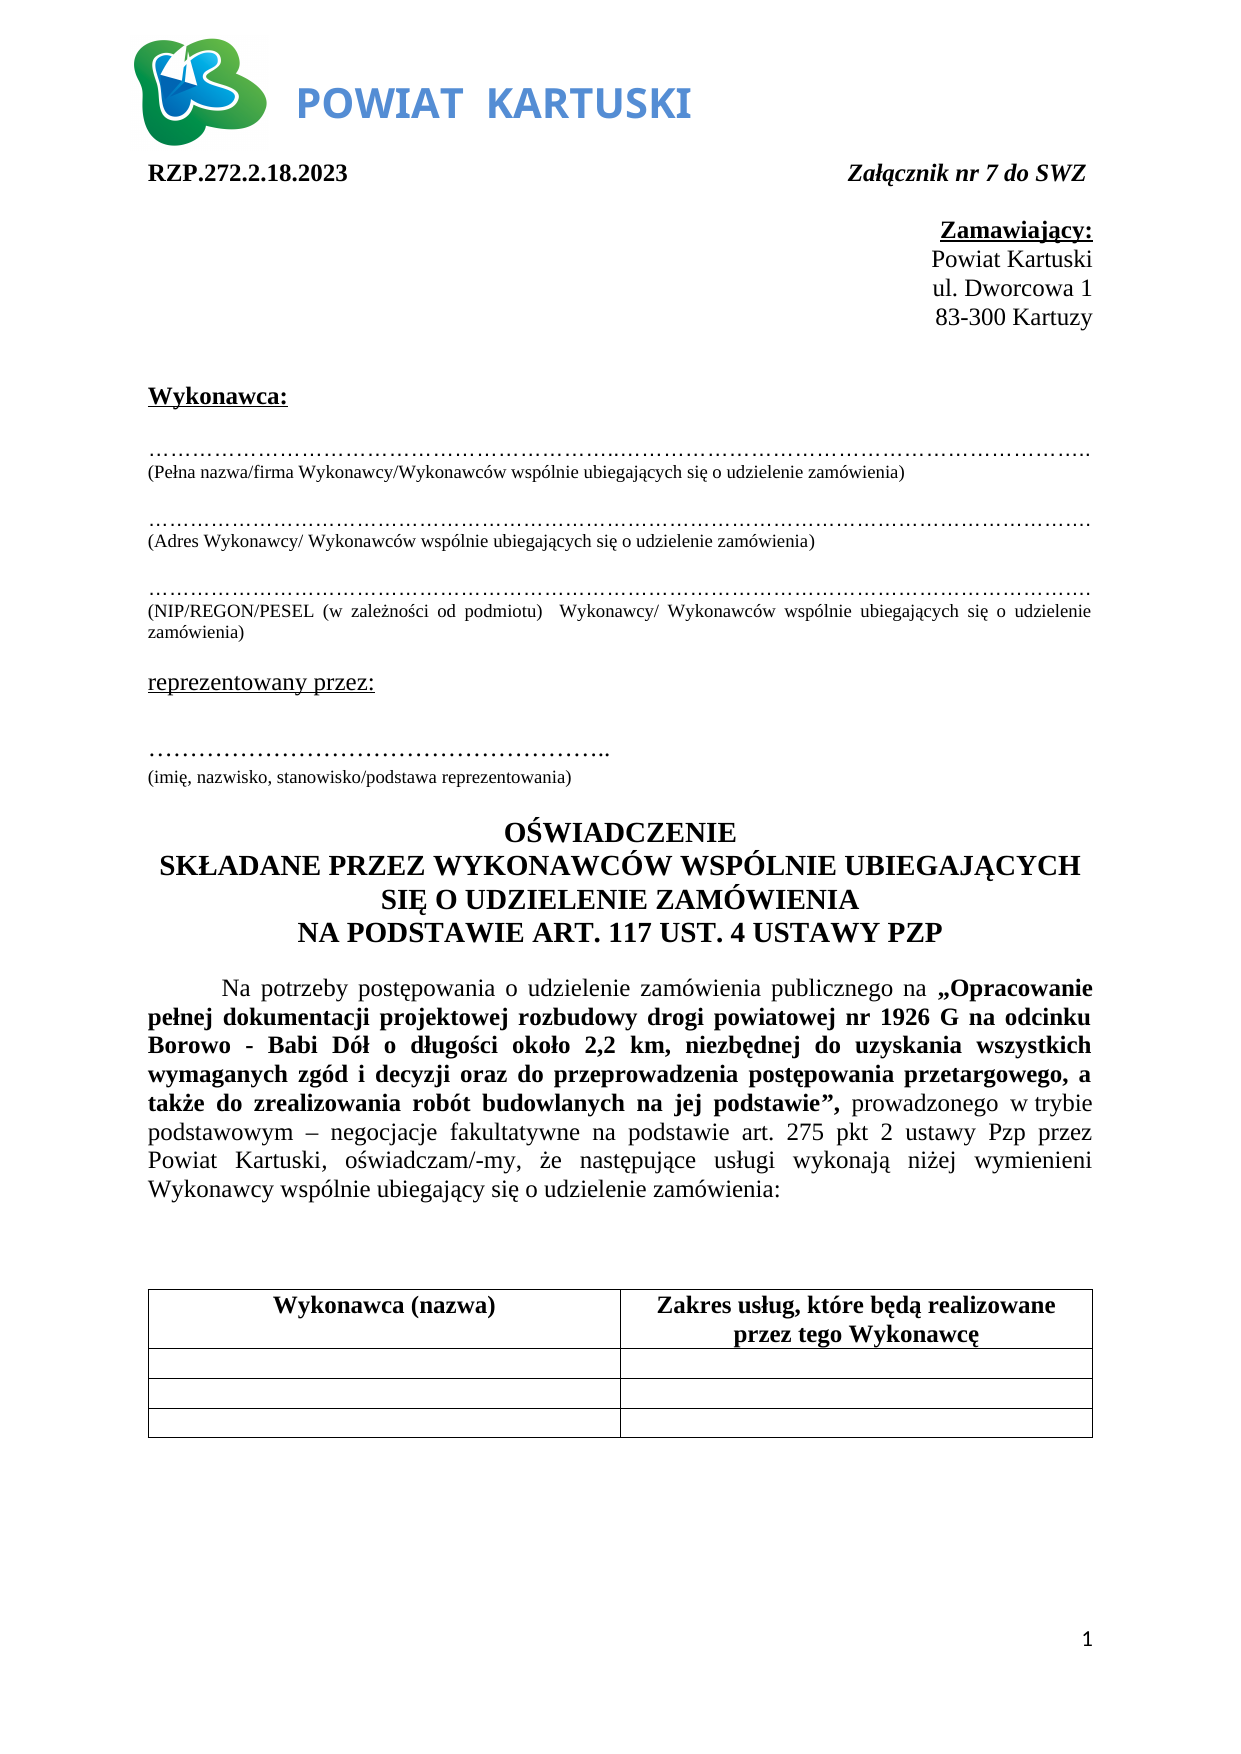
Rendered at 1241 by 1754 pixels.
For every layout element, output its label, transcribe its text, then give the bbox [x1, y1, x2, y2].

text NA PODSTAWIE ART. 117 UST. 4 USTAWY PZP [148, 916, 1093, 949]
text ul. Dworcowa 1 [886, 273, 1093, 302]
table_cell [621, 1379, 1092, 1407]
table_cell [621, 1349, 1092, 1378]
text (imię, nazwisko, stanowisko/podstawa reprezentowania) [148, 766, 1093, 788]
text Zamawiający: [694, 215, 1093, 244]
table_header Zakres usług, które będą realizowane przez tego Wykonawcę [621, 1290, 1092, 1348]
table_cell [149, 1379, 620, 1407]
text Powiat Kartuski [886, 244, 1093, 273]
text ………………………………………………………..……………………………………………………….. [148, 436, 1093, 461]
text ………………………………………………………………………………………………………………………. [148, 576, 1093, 600]
text 83-300 Kartuzy [148, 302, 1093, 330]
table_cell [621, 1409, 1092, 1437]
text (Pełna nazwa/firma Wykonawcy/Wykonawców wspólnie ubiegających się o udzielenie zamówienia) [148, 461, 1093, 482]
text reprezentowany przez: [148, 667, 1093, 696]
table_cell [149, 1409, 620, 1437]
text Wykonawca: [148, 381, 1093, 409]
text (NIP/REGON/PESEL (w zależności od podmiotu) Wykonawcy/ Wykonawców wspólnie ubiegających się o udzielenie zamówienia) [148, 600, 1093, 643]
text OŚWIADCZENIE [148, 815, 1093, 848]
text RZP.272.2.18.2023 Załącznik nr 7 do SWZ [148, 158, 1093, 187]
text Na potrzeby postępowania o udzielenie zamówienia publicznego na „Opracowanie pełnej dokumentacji projektowej rozbudowy drogi powiatowej nr 1926 G na odcinku Borowo - Babi Dół o długości około 2,2 km, niezbędnej do uzyskania wszystkich wymaganych zgód i decyzji oraz do przeprowadzenia postępowania przetargowego, a także do zrealizowania robót budowlanych na jej podstawie”, prowadzonego w trybie podstawowym – negocjacje fakultatywne na podstawie art. 275 pkt 2 ustawy Pzp przez Powiat Kartuski, oświadczam/-my, że następujące usługi wykonają niżej wymienieni Wykonawcy wspólnie ubiegający się o udzielenie zamówienia: [148, 973, 1093, 1203]
text SKŁADANE PRZEZ WYKONAWCÓW WSPÓLNIE UBIEGAJĄCYCH SIĘ O UDZIELENIE ZAMÓWIENIA [148, 848, 1093, 916]
text (Adres Wykonawcy/ Wykonawców wspólnie ubiegających się o udzielenie zamówienia) [148, 530, 901, 552]
table_header Wykonawca (nazwa) [149, 1290, 620, 1348]
table_cell [149, 1349, 620, 1378]
text ……………………………………………….. [148, 733, 1093, 762]
picture [130, 35, 270, 151]
text ………………………………………………………………………………………………………………………. [148, 506, 1093, 530]
